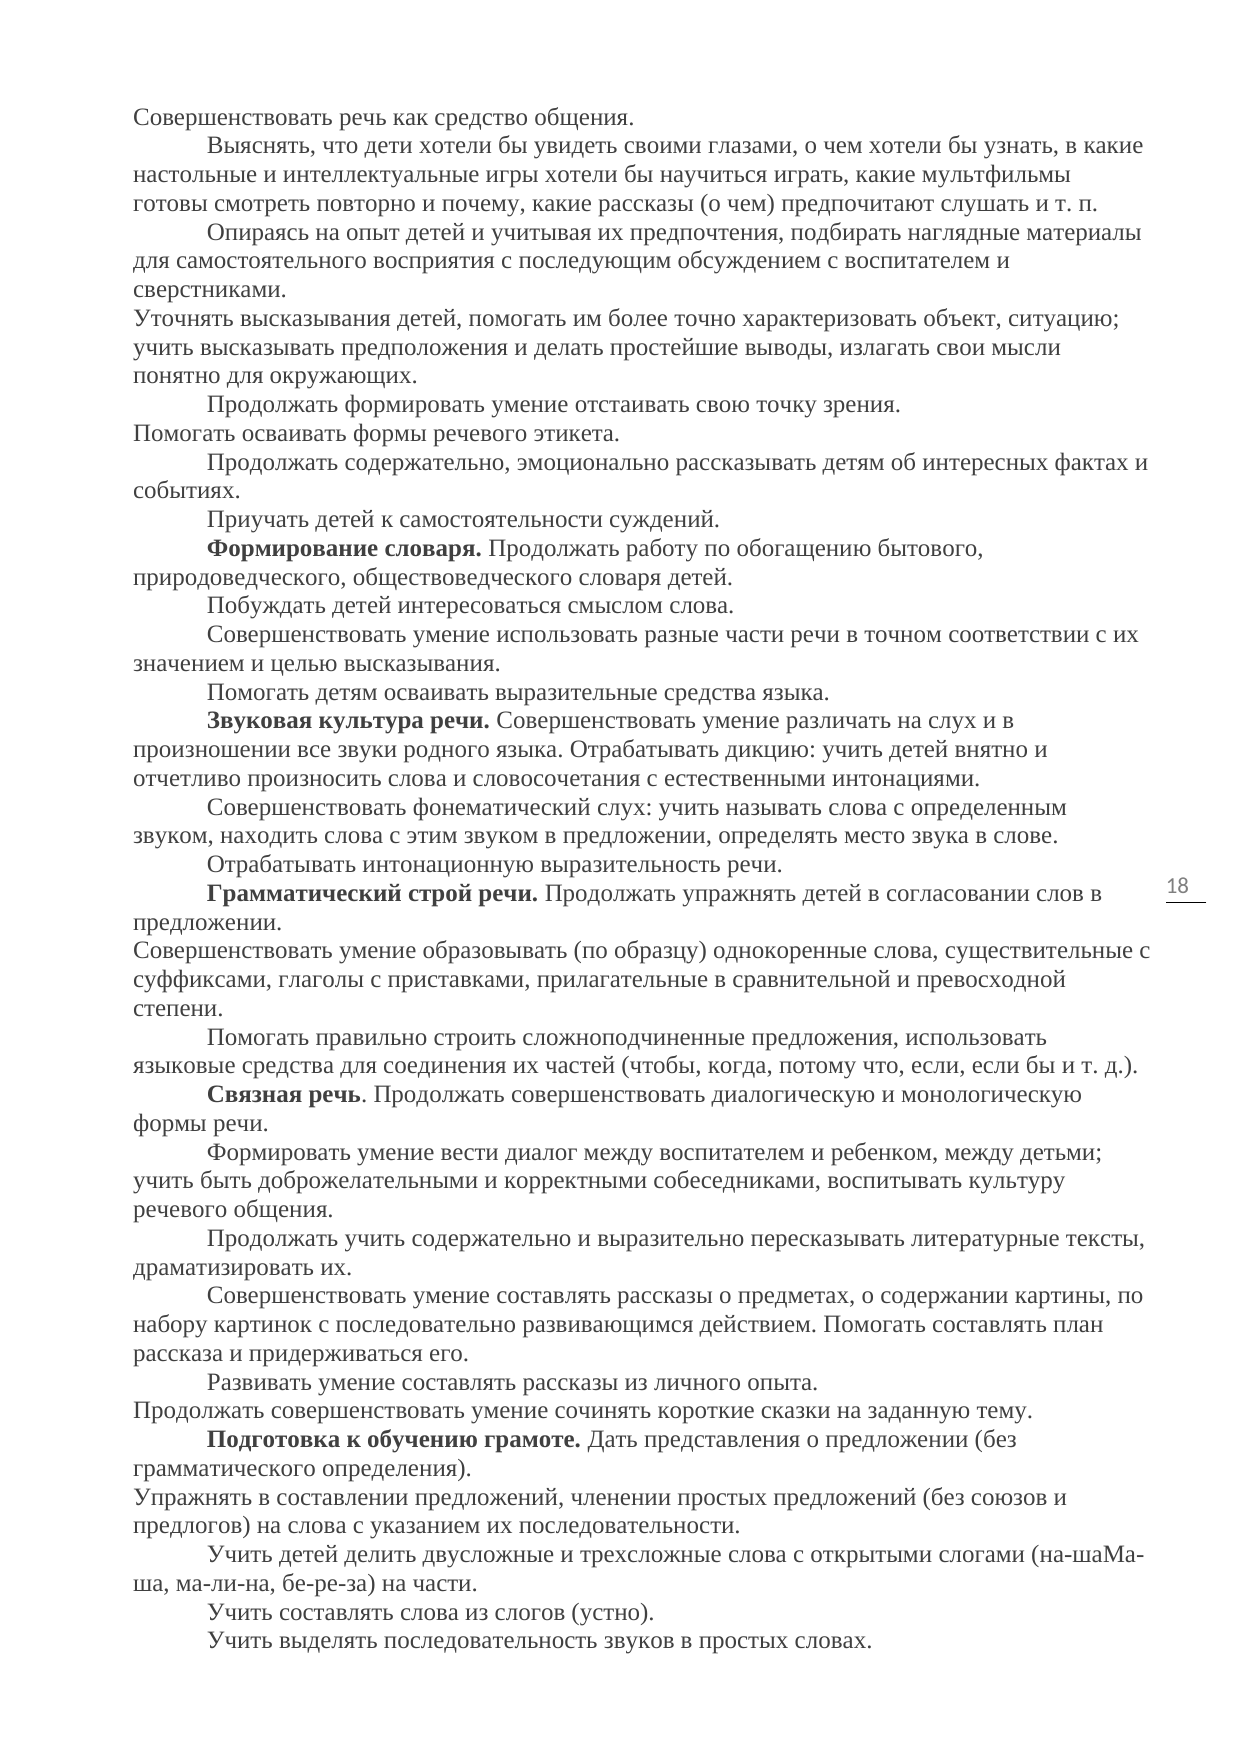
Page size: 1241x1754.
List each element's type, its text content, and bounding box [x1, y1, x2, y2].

text Совершенствовать речь как средство общения. [133, 102, 1152, 131]
text Помогать детям осваивать выразительные средства языка. [133, 677, 1152, 706]
text Продолжать содержательно, эмоционально рассказывать детям об интересных фактах и событиях. [133, 447, 1152, 504]
text Учить составлять слова из слогов (устно). [133, 1597, 1152, 1626]
text Формирование словаря. Продолжать работу по обогащению бытового, природоведческого, обществоведческого словаря детей. [133, 533, 1152, 591]
text Учить детей делить двусложные и трехсложные слова с открытыми слогами (на-шаМа-ша, ма-ли-на, бе-ре-за) на части. [133, 1539, 1152, 1597]
text Продолжать учить содержательно и выразительно пересказывать литературные тексты, драматизировать их. [133, 1223, 1152, 1281]
text Уточнять высказывания детей, помогать им более точно характеризовать объект, ситуацию; учить высказывать предположения и делать простейшие выводы, излагать свои мысли понятно для окружающих. [133, 303, 1152, 389]
text Совершенствовать фонематический слух: учить называть слова с определенным звуком, находить слова с этим звуком в предложении, определять место звука в слове. [133, 792, 1152, 849]
text Звуковая культура речи. Совершенствовать умение различать на слух и в произношении все звуки родного языка. Отрабатывать дикцию: учить детей внятно и отчетливо произносить слова и словосочетания с естественными интонациями. [133, 706, 1152, 792]
text Отрабатывать интонационную выразительность речи. [133, 849, 1152, 878]
text Совершенствовать умение использовать разные части речи в точном соответствии с их значением и целью высказывания. [133, 619, 1152, 677]
text Подготовка к обучению грамоте. Дать представления о предложении (без грамматического определения). [133, 1424, 1152, 1482]
text Опираясь на опыт детей и учитывая их предпочтения, подбирать наглядные материалы для самостоятельного восприятия с последующим обсуждением с воспитателем и сверстниками. [133, 217, 1152, 303]
text Приучать детей к самостоятельности суждений. [133, 504, 1152, 533]
text Продолжать формировать умение отстаивать свою точку зрения. [133, 389, 1152, 418]
text Побуждать детей интересоваться смыслом слова. [133, 591, 1152, 619]
text Грамматический строй речи. Продолжать упражнять детей в согласовании слов в предложении. [133, 878, 1152, 936]
text Выяснять, что дети хотели бы увидеть своими глазами, о чем хотели бы узнать, в какие настольные и интеллектуальные игры хотели бы научиться играть, какие мультфильмы готовы смотреть повторно и почему, какие рассказы (о чем) предпочитают слушать и т. п. [133, 131, 1152, 217]
text Развивать умение составлять рассказы из личного опыта. [133, 1367, 1152, 1396]
text Связная речь. Продолжать совершенствовать диалогическую и монологическую формы речи. [133, 1079, 1152, 1137]
text Формировать умение вести диалог между воспитателем и ребенком, между детьми; учить быть доброжелательными и корректными собеседниками, воспитывать культуру речевого общения. [133, 1137, 1152, 1223]
text Помогать правильно строить сложноподчиненные предложения, использовать языковые средства для соединения их частей (чтобы, когда, потому что, если, если бы и т. д.). [133, 1022, 1152, 1079]
text Упражнять в составлении предложений, членении простых предложений (без союзов и предлогов) на слова с указанием их последовательности. [133, 1482, 1152, 1539]
text Совершенствовать умение образовывать (по образцу) однокоренные слова, существительные с суффиксами, глаголы с приставками, прилагательные в сравнительной и превосходной степени. [133, 936, 1152, 1022]
text Совершенствовать умение составлять рассказы о предметах, о содержании картины, по набору картинок с последовательно развивающимся действием. Помогать составлять план рассказа и придерживаться его. [133, 1281, 1152, 1367]
text Учить выделять последовательность звуков в простых словах. [133, 1626, 1152, 1654]
text Помогать осваивать формы речевого этикета. [133, 418, 1152, 447]
text Продолжать совершенствовать умение сочинять короткие сказки на заданную тему. [133, 1396, 1152, 1424]
